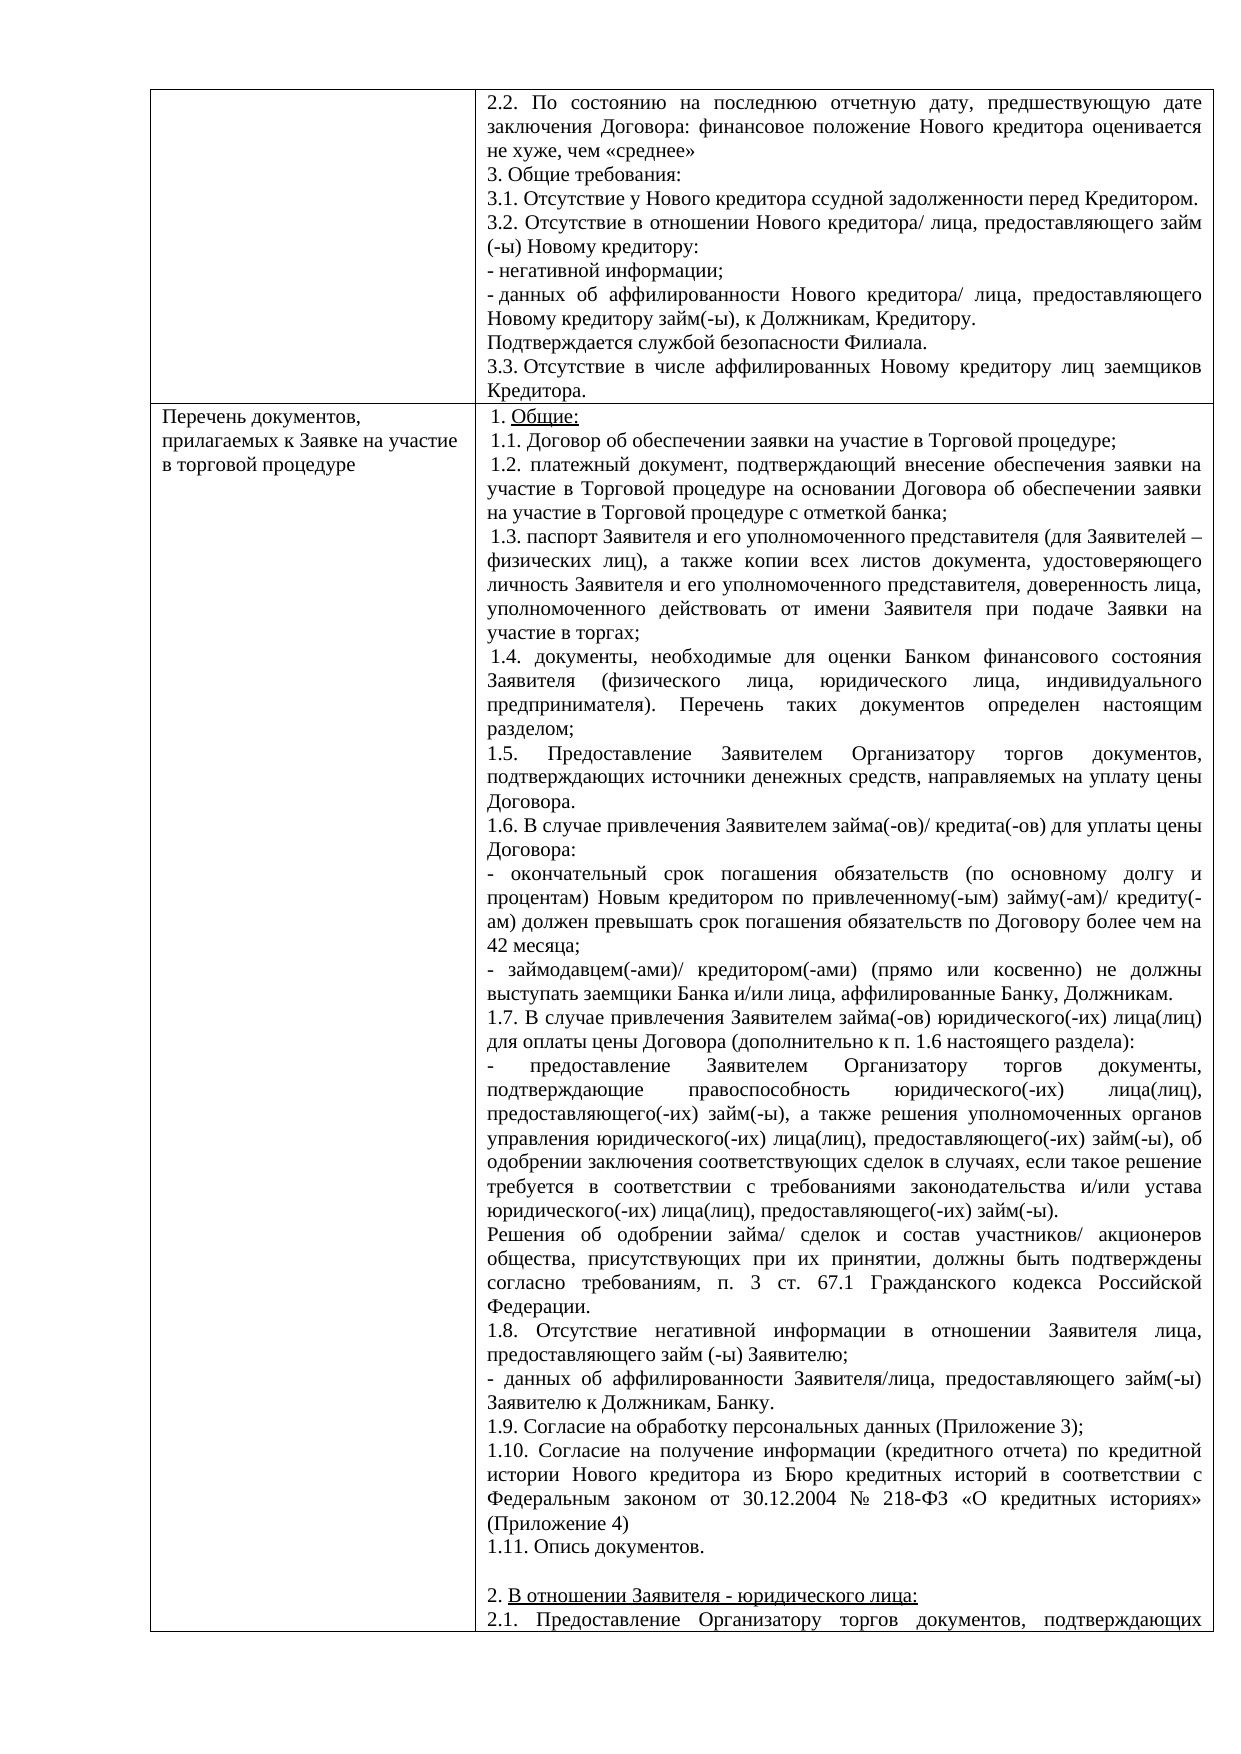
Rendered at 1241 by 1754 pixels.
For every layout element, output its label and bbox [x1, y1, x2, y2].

table_cell [151, 404, 475, 1631]
table_cell [476, 404, 1213, 1631]
table_cell [476, 90, 1213, 402]
table_cell [151, 90, 475, 402]
